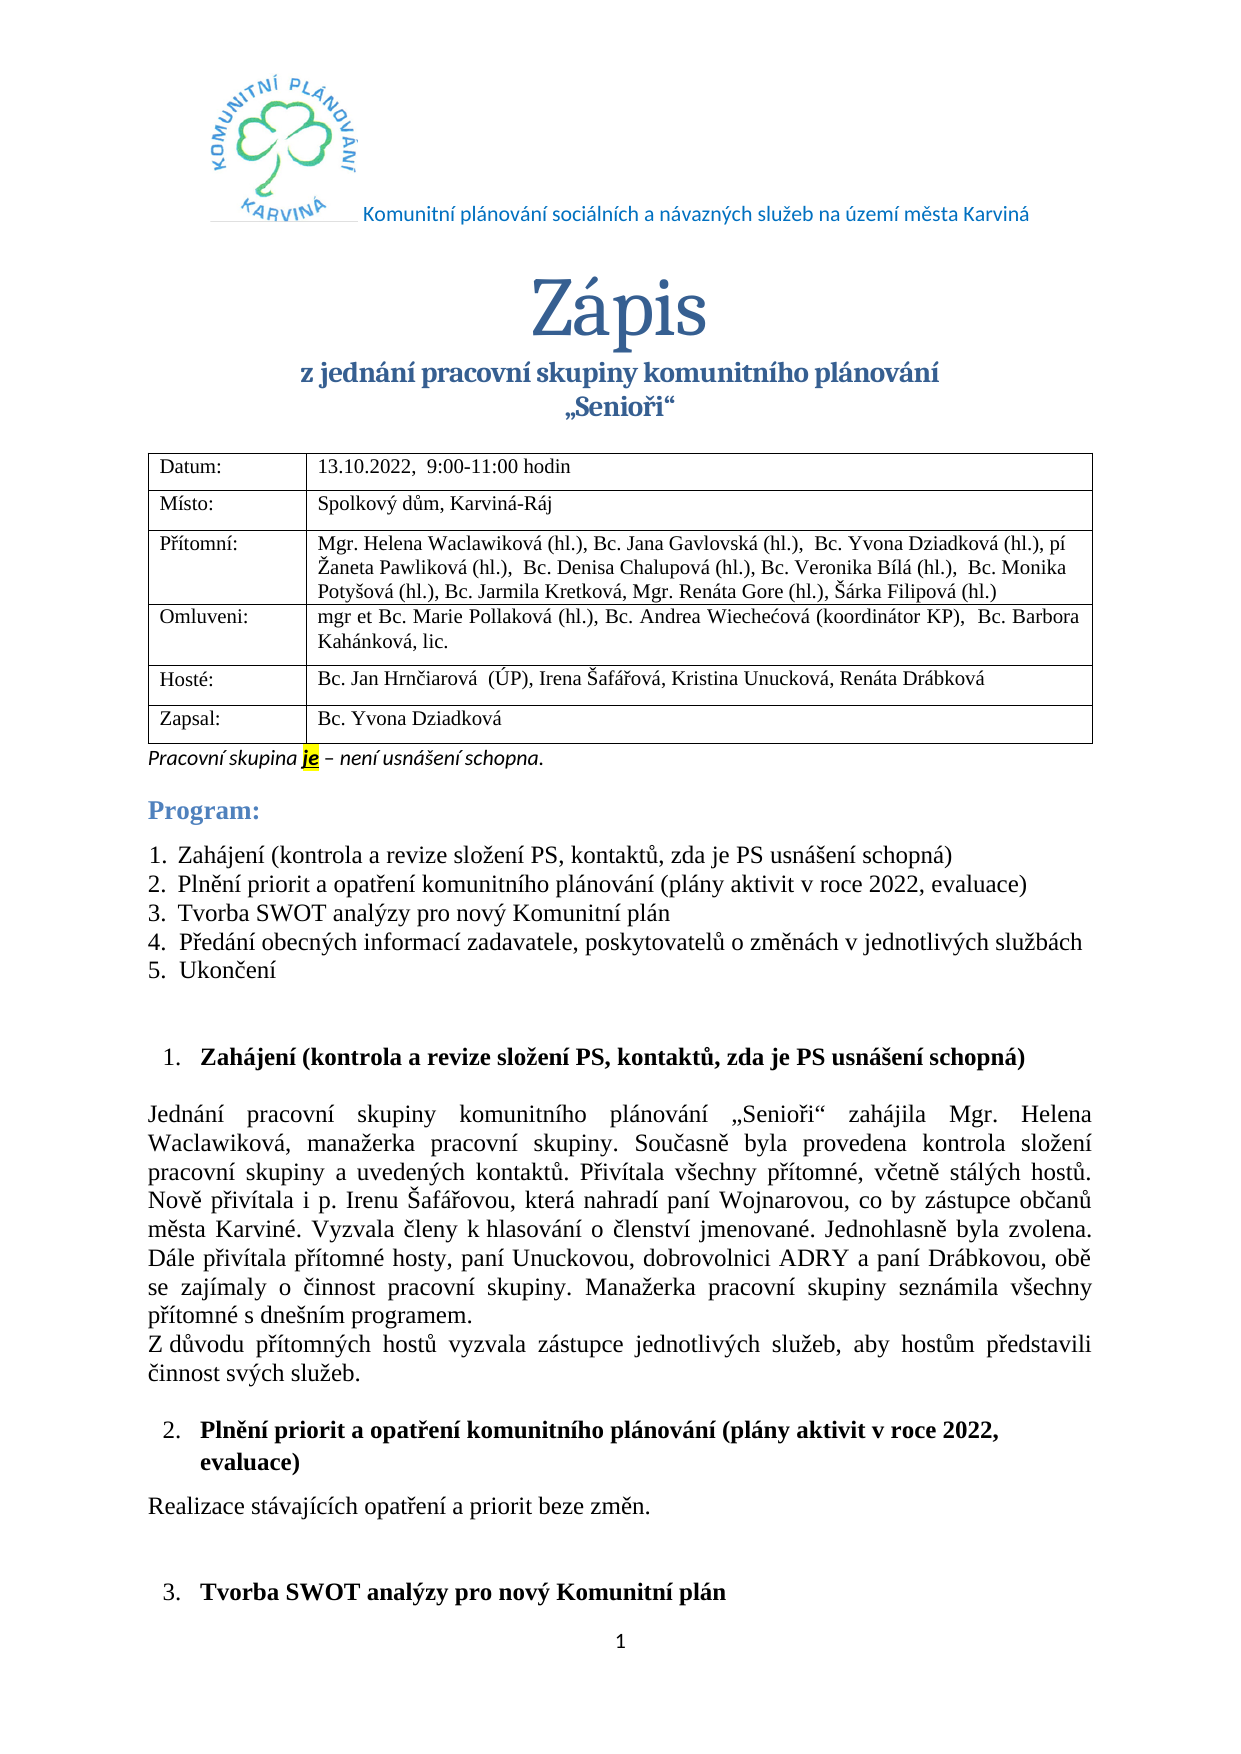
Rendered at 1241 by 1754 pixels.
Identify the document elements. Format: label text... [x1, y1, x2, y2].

list Plnění priorit a opatření komunitního plánování (plány aktivit v roce 2022, evaluace) [148, 869, 1093, 898]
text 4. Předání obecných informací zadavatele, poskytovatelů o změnách v jednotlivých službách [148, 927, 1093, 956]
picture [210, 73, 358, 222]
table_header Datum: [149, 454, 306, 490]
text Z důvodu přítomných hostů vyzvala zástupce jednotlivých služeb, aby hostům představili činnost svých služeb. [148, 1329, 1093, 1387]
title z jednání pracovní skupiny komunitního plánování [148, 357, 1093, 390]
list Tvorba SWOT analýzy pro nový Komunitní plán [148, 898, 1093, 927]
text Realizace stávajících opatření a priorit beze změn. [148, 1491, 1093, 1520]
table_cell Omluveni: [149, 605, 306, 665]
table_cell Bc. Jan Hrnčiarová (ÚP), Irena Šafářová, Kristina Unucková, Renáta Drábková [307, 666, 1092, 705]
list Plnění priorit a opatření komunitního plánování (plány aktivit v roce 2022, evaluace) [162, 1416, 1093, 1476]
title „Senioři“ [148, 390, 1093, 424]
table_cell Bc. Yvona Dziadková [307, 706, 1092, 743]
table_cell Hosté: [149, 666, 306, 705]
text Program: [148, 794, 1093, 825]
list Zahájení (kontrola a revize složení PS, kontaktů, zda je PS usnášení schopná) [149, 841, 1093, 869]
table_cell Místo: [149, 491, 306, 530]
text Pracovní skupina je – není usnášení schopna. [319, 744, 1093, 771]
table_cell Zapsal: [149, 706, 306, 743]
text 5. Ukončení [148, 956, 1093, 984]
list Zahájení (kontrola a revize složení PS, kontaktů, zda je PS usnášení schopná) [162, 1042, 1093, 1071]
title Zápis [148, 261, 1093, 357]
table_cell mgr et Bc. Marie Pollaková (hl.), Bc. Andrea Wiechećová (koordinátor KP), Bc. Barbora Kahánková, lic. [307, 605, 1092, 665]
text Jednání pracovní skupiny komunitního plánování „Senioři“ zahájila Mgr. Helena Waclawiková, manažerka pracovní skupiny. Současně byla provedena kontrola složení pracovní skupiny a uvedených kontaktů. Přivítala všechny přítomné, včetně stálých hostů. Nově přivítala i p. Irenu Šafářovou, která nahradí paní Wojnarovou, co by zástupce občanů města Karviné. Vyzvala členy k hlasování o členství jmenované. Jednohlasně byla zvolena. Dále přivítala přítomné hosty, paní Unuckovou, dobrovolnici ADRY a paní Drábkovou, obě se zajímaly o činnost pracovní skupiny. Manažerka pracovní skupiny seznámila všechny přítomné s dnešním programem. [148, 1099, 1093, 1329]
table_header 13.10.2022, 9:00-11:00 hodin [307, 454, 1092, 490]
table_cell Spolkový dům, Karviná-Ráj [307, 491, 1092, 530]
table_cell Mgr. Helena Waclawiková (hl.), Bc. Jana Gavlovská (hl.), Bc. Yvona Dziadková (hl.), pí Žaneta Pawliková (hl.), Bc. Denisa Chalupová (hl.), Bc. Veronika Bílá (hl.), Bc. Monika Potyšová (hl.), Bc. Jarmila Kretková, Mgr. Renáta Gore (hl.), Šárka Filipová (hl.) [307, 531, 1092, 603]
text Pracovní skupina je – není usnášení schopna. [148, 744, 303, 771]
list Tvorba SWOT analýzy pro nový Komunitní plán [162, 1577, 1093, 1606]
table_cell Přítomní: [149, 531, 306, 603]
